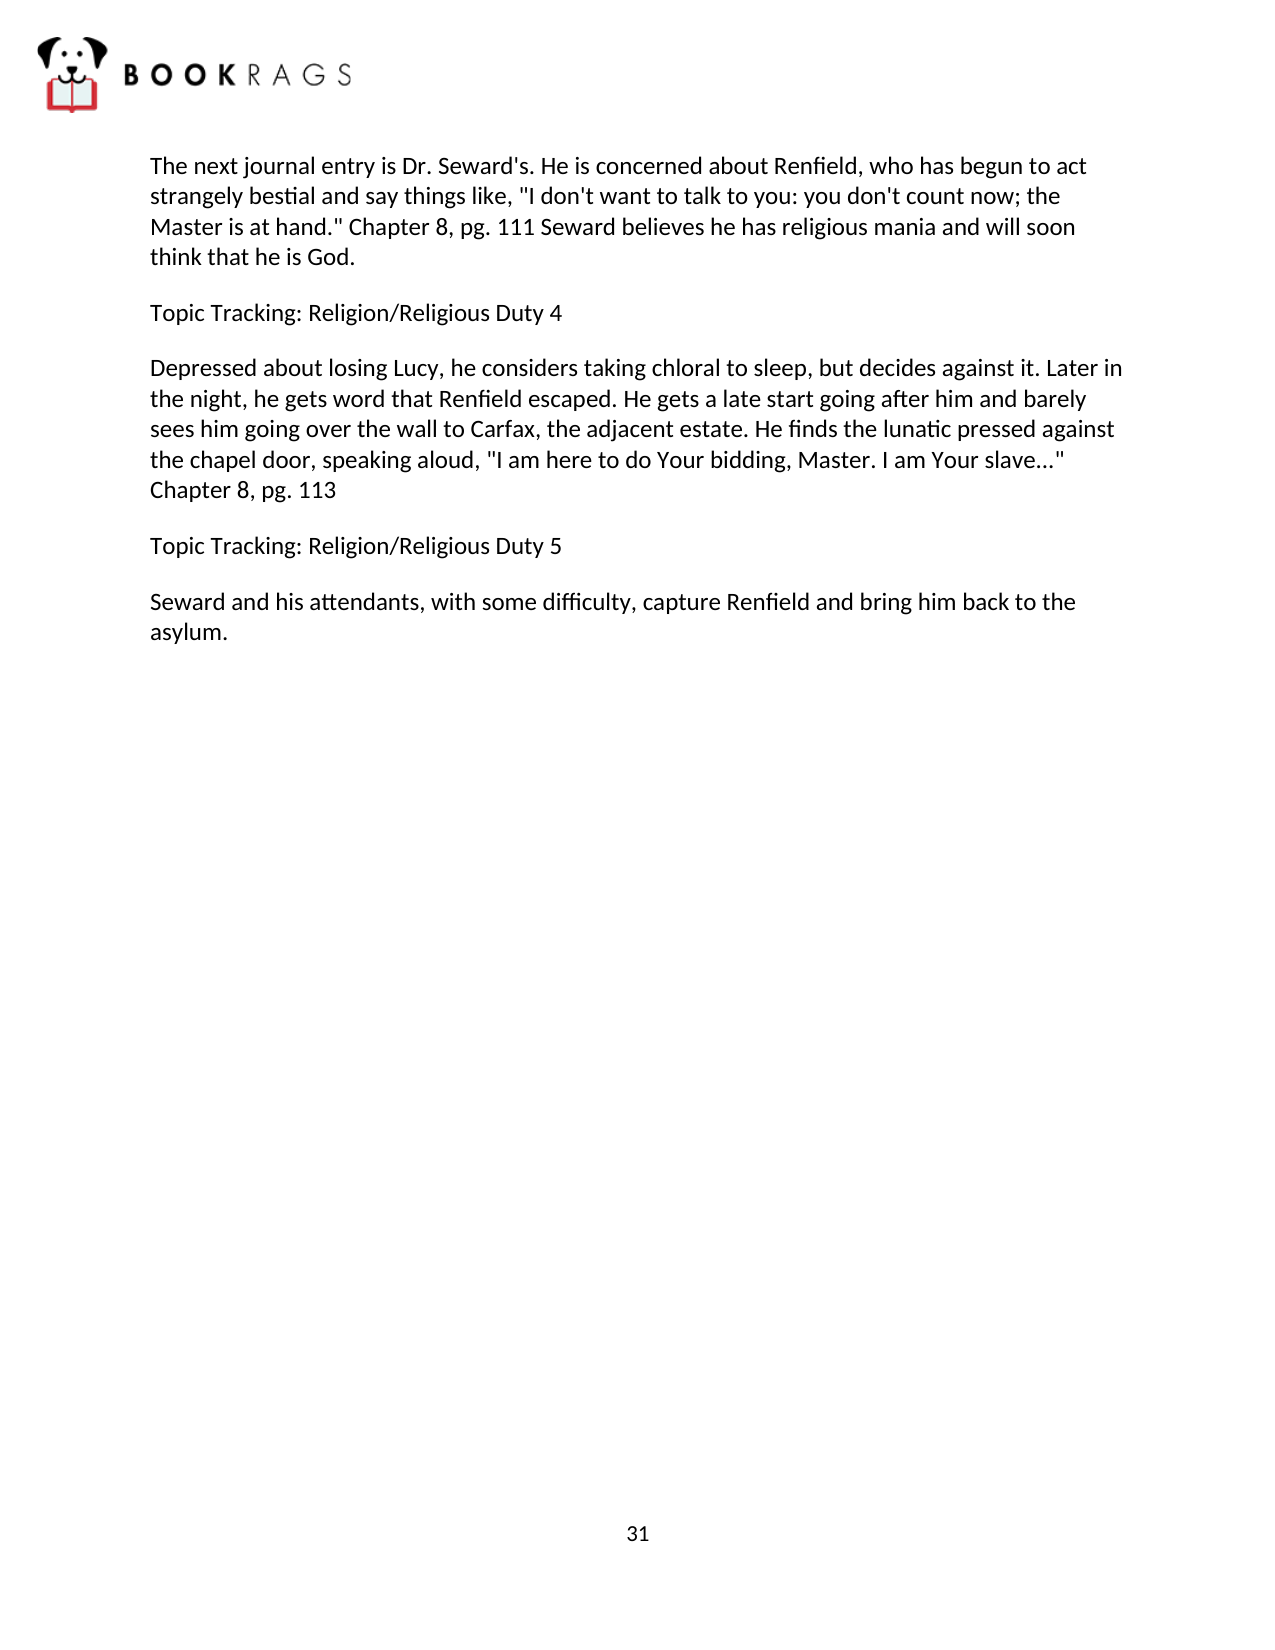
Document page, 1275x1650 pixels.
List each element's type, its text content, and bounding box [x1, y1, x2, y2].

text Seward and his attendants, with some difficulty, capture Renfield and bring him back to the asylum. [150, 586, 1125, 647]
text Depressed about losing Lucy, he considers taking chloral to sleep, but decides against it. Later in the night, he gets word that Renfield escaped. He gets a late start going after him and barely sees him going over the wall to Carfax, the adjacent estate. He finds the lunatic pressed against the chapel door, speaking aloud, "I am here to do Your bidding, Master. I am Your slave..." Chapter 8, pg. 113 [150, 353, 1125, 505]
text Topic Tracking: Religion/Religious Duty 4 [150, 297, 1125, 328]
text Topic Tracking: Religion/Religious Duty 5 [150, 530, 1125, 561]
text The next journal entry is Dr. Seward's. He is concerned about Renfield, who has begun to act strangely bestial and say things like, "I don't want to talk to you: you don't count now; the Master is at hand." Chapter 8, pg. 111 Seward believes he has religious mania and will soon think that he is God. [150, 150, 1125, 272]
picture [37, 37, 351, 113]
